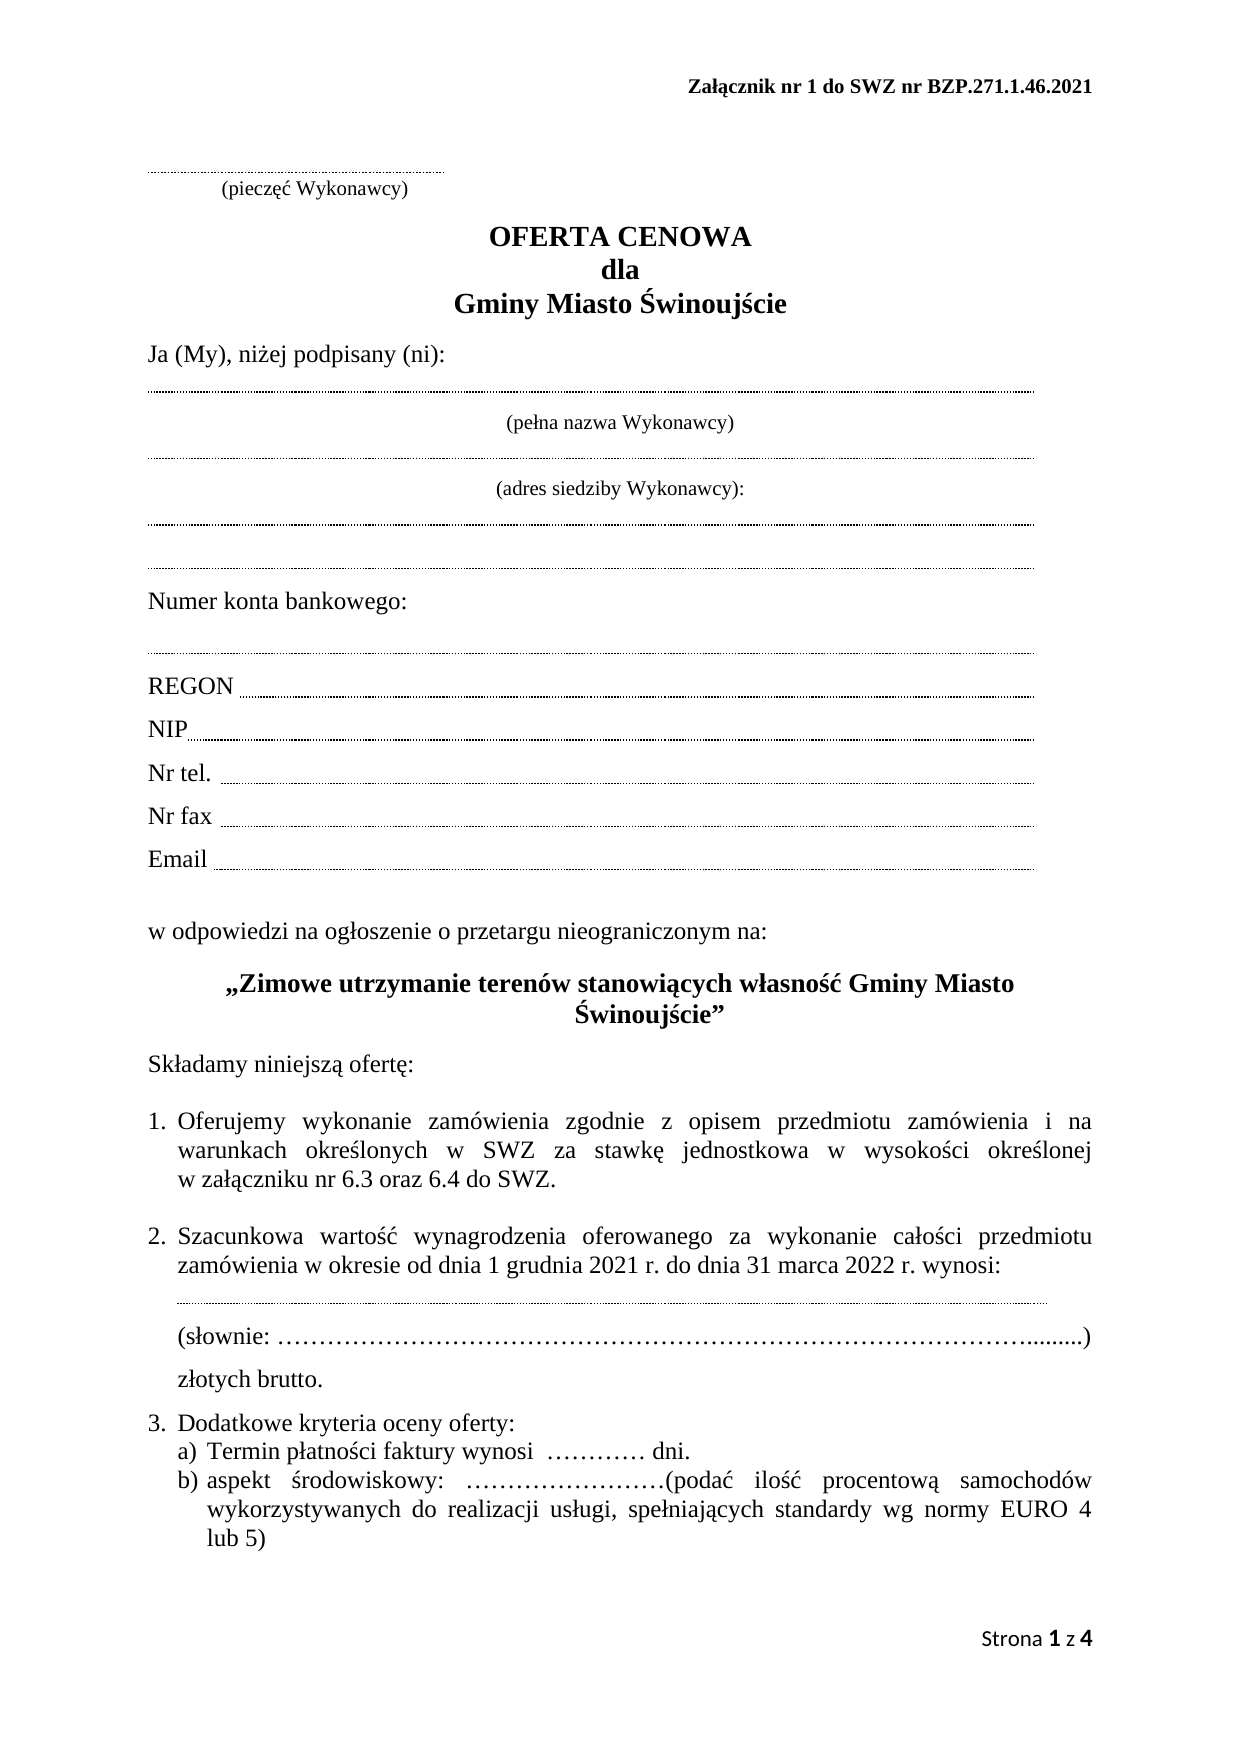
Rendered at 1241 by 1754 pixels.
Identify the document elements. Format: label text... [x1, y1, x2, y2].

list (słownie: ……………………………………………………………………………….........) złotych brutto. [177, 1279, 1093, 1393]
text w odpowiedzi na ogłoszenie o przetargu nieograniczonym na: [148, 916, 1093, 944]
text OFERTA CENOWA [148, 219, 1093, 252]
text Ja (My), niżej podpisany (ni): [148, 339, 1093, 367]
text (pełna nazwa Wykonawcy) [148, 410, 1093, 434]
text (adres siedziby Wykonawcy): [148, 476, 1093, 500]
text „Zimowe utrzymanie terenów stanowiących własność Gminy Miasto Świnoujście” [148, 967, 1093, 1030]
list Oferujemy wykonanie zamówienia zgodnie z opisem przedmiotu zamówienia i na warunkach określonych w SWZ za stawkę jednostkowa w wysokości określonej w załączniku nr 6.3 oraz 6.4 do SWZ. [148, 1106, 1093, 1193]
text dla [148, 252, 1093, 286]
text Składamy niniejszą ofertę: [148, 1049, 1093, 1078]
text Nr fax [148, 801, 1093, 829]
text Numer konta bankowego: [148, 586, 1093, 614]
text Gminy Miasto Świnoujście [148, 286, 1093, 319]
list aspekt środowiskowy: ……………………(podać ilość procentową samochodów wykorzystywanych do realizacji usługi, spełniających standardy wg normy EURO 4 lub 5) [177, 1465, 1093, 1551]
list Szacunkowa wartość wynagrodzenia oferowanego za wykonanie całości przedmiotu zamówienia w okresie od dnia 1 grudnia 2021 r. do dnia 31 marca 2022 r. wynosi: [148, 1221, 1093, 1279]
list Dodatkowe kryteria oceny oferty: [148, 1408, 1093, 1436]
text (pieczęć Wykonawcy) [148, 176, 1093, 200]
text Email [148, 844, 1093, 873]
text REGON [148, 671, 1093, 700]
text Nr tel. [148, 758, 1093, 786]
list Termin płatności faktury wynosi ………… dni. [177, 1436, 1093, 1465]
text NIP [148, 714, 1093, 743]
